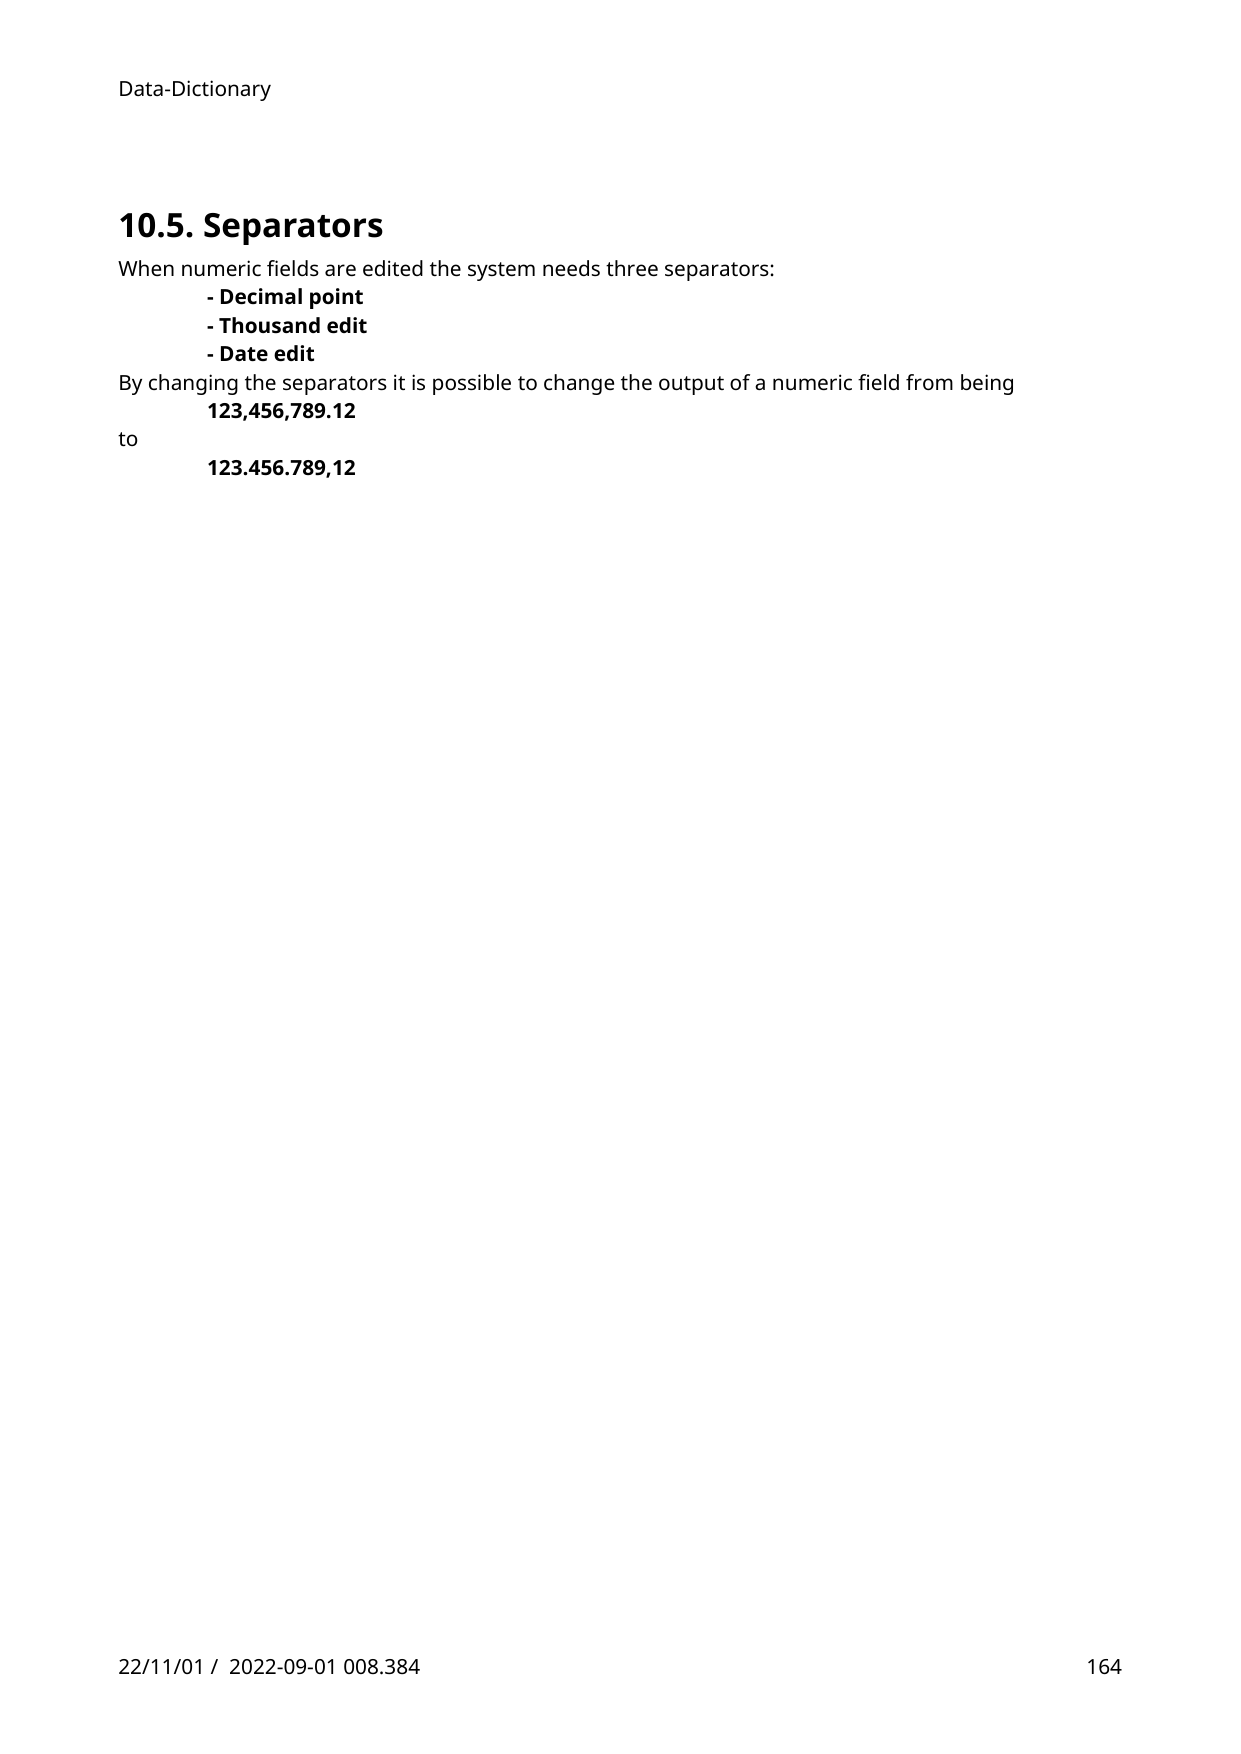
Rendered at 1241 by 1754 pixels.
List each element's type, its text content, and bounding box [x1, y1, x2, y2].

text - Date edit [207, 339, 1122, 368]
text 123,456,789.12 [207, 396, 1122, 424]
text When numeric fields are edited the system needs three separators: [118, 254, 1122, 282]
subtitle 10.5. Separators [118, 202, 1122, 248]
text By changing the separators it is possible to change the output of a numeric field from being [118, 368, 1122, 396]
text - Thousand edit [207, 311, 1122, 339]
text to [118, 424, 1122, 453]
text - Decimal point [207, 282, 1122, 311]
text 123.456.789,12 [207, 453, 1122, 481]
